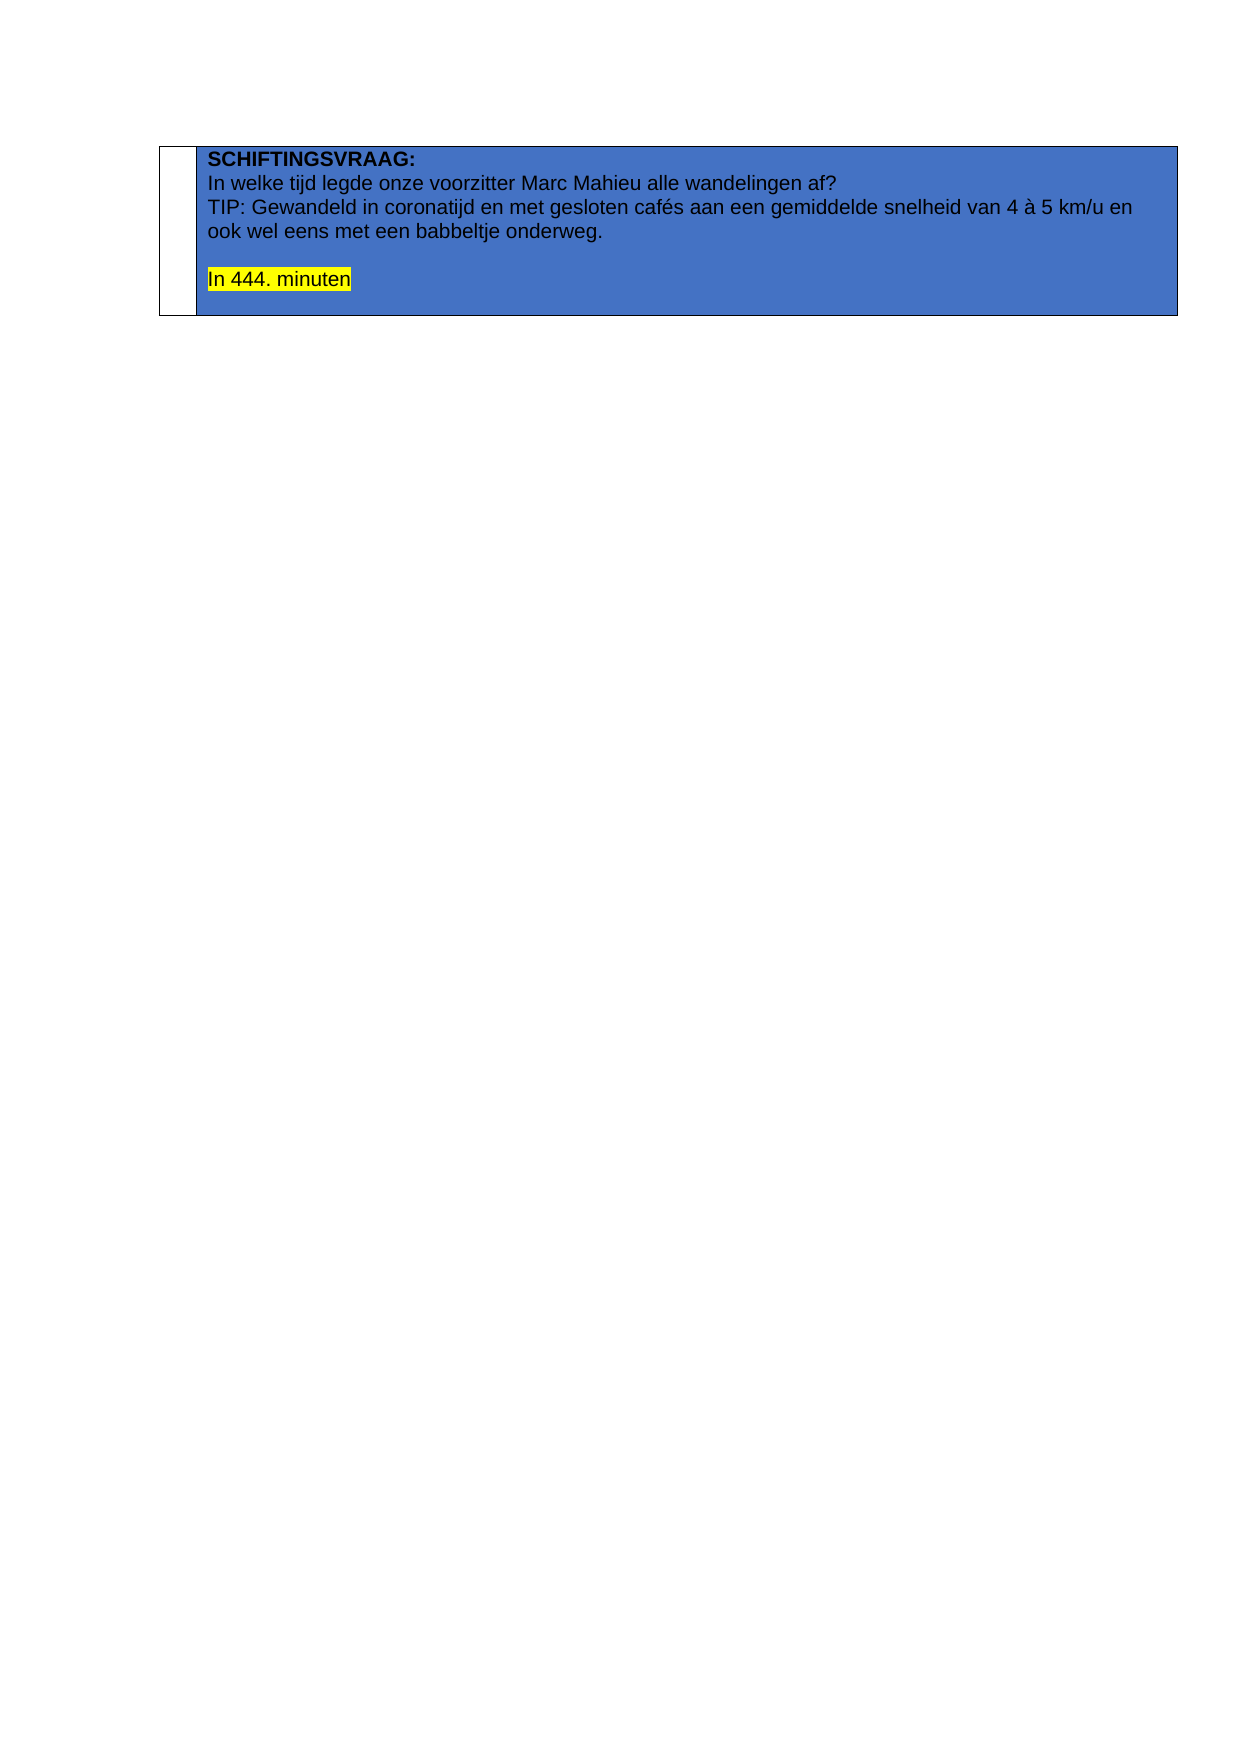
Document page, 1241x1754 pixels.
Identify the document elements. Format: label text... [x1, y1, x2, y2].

table_header [160, 147, 196, 315]
table_header SCHIFTINGSVRAAG: In welke tijd legde onze voorzitter Marc Mahieu alle wandelingen af? TIP: Gewandeld in coronatijd en met gesloten cafés aan een gemiddelde snelheid van 4 à 5 km/u en ook wel eens met een babbeltje onderweg. In 444. minuten [197, 147, 1177, 315]
